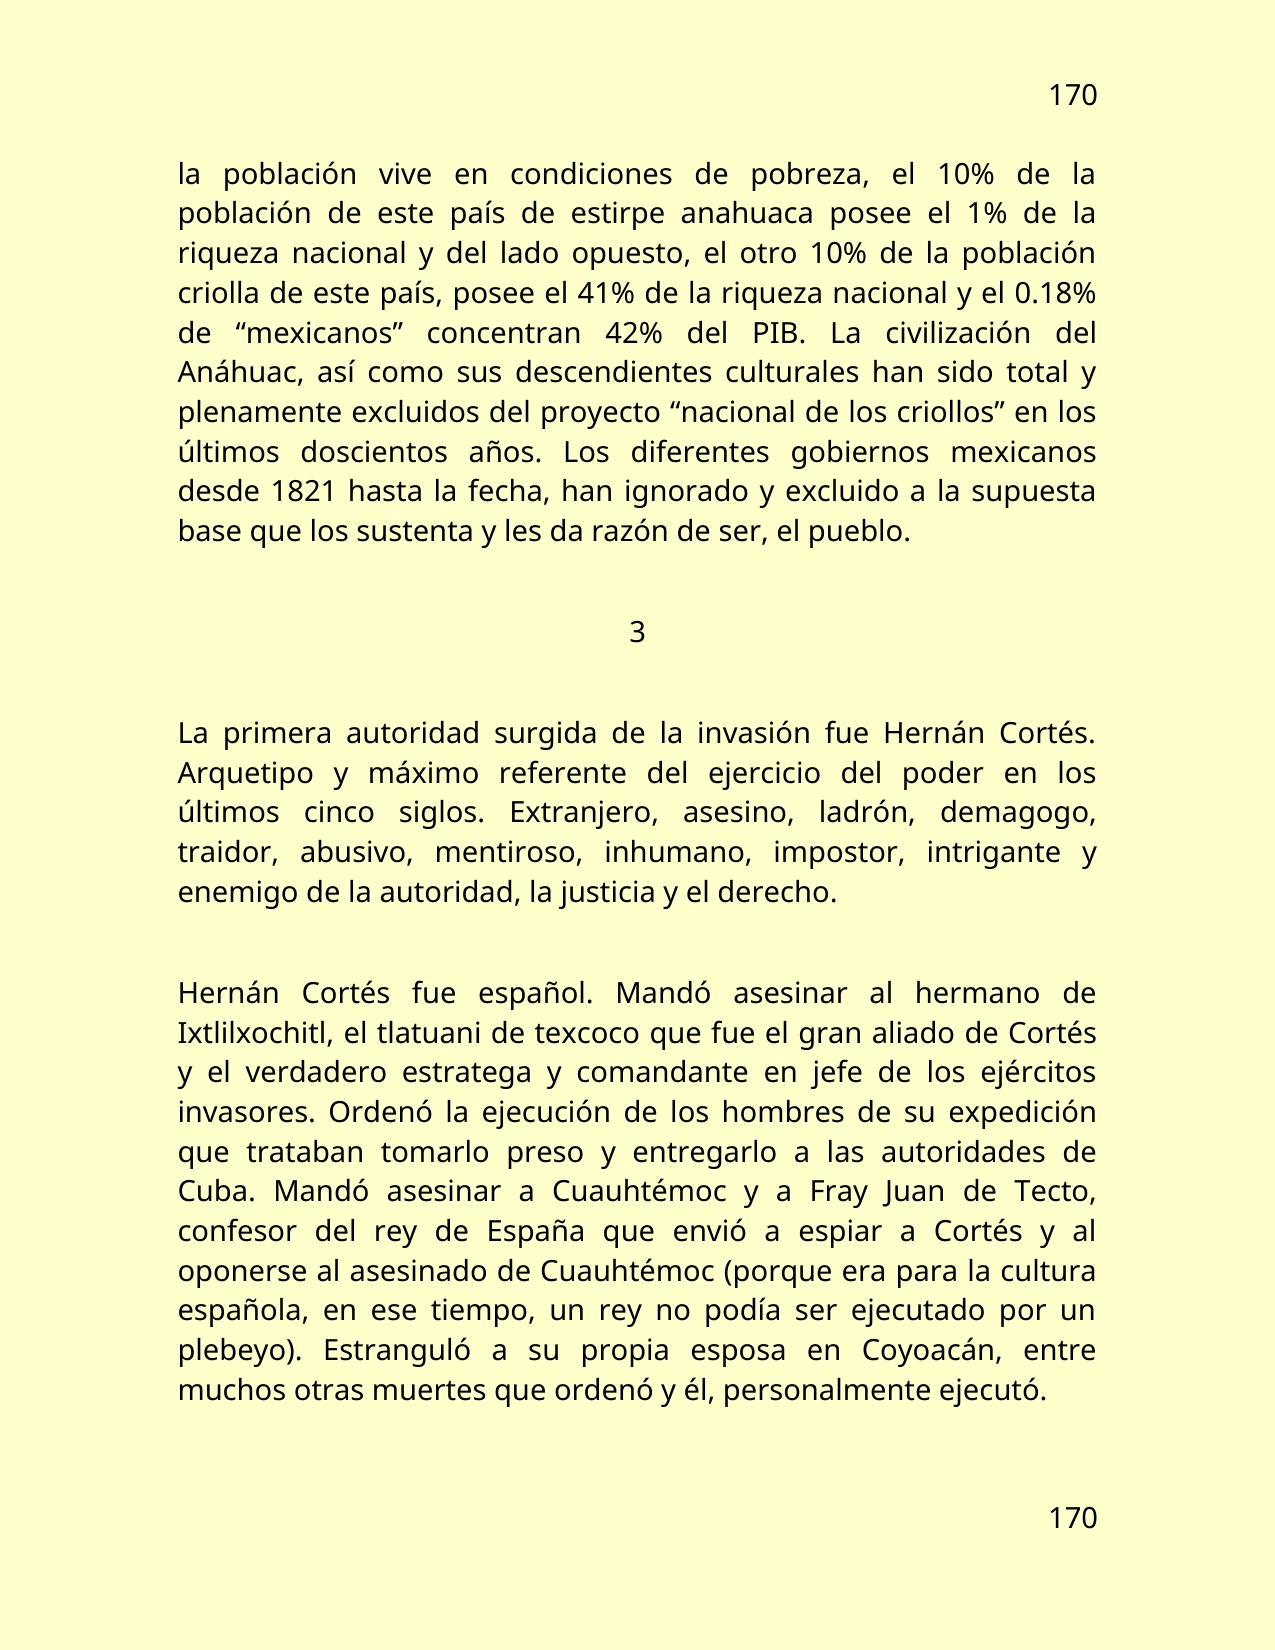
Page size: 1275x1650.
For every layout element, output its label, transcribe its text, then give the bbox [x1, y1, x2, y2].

text Hernán Cortés fue español. Mandó asesinar al hermano de Ixtlilxochitl, el tlatuani de texcoco que fue el gran aliado de Cortés y el verdadero estratega y comandante en jefe de los ejércitos invasores. Ordenó la ejecución de los hombres de su expedición que trataban tomarlo preso y entregarlo a las autoridades de Cuba. Mandó asesinar a Cuauhtémoc y a Fray Juan de Tecto, confesor del rey de España que envió a espiar a Cortés y al oponerse al asesinado de Cuauhtémoc (porque era para la cultura española, en ese tiempo, un rey no podía ser ejecutado por un plebeyo). Estranguló a su propia esposa en Coyoacán, entre muchos otras muertes que ordenó y él, personalmente ejecutó. [177, 972, 1098, 1409]
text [177, 153, 1098, 550]
text La primera autoridad surgida de la invasión fue Hernán Cortés. Arquetipo y máximo referente del ejercicio del poder en los últimos cinco siglos. Extranjero, asesino, ladrón, demagogo, traidor, abusivo, mentiroso, inhumano, impostor, intrigante y enemigo de la autoridad, la justicia y el derecho. [177, 712, 1098, 911]
text 3 [177, 611, 1098, 651]
